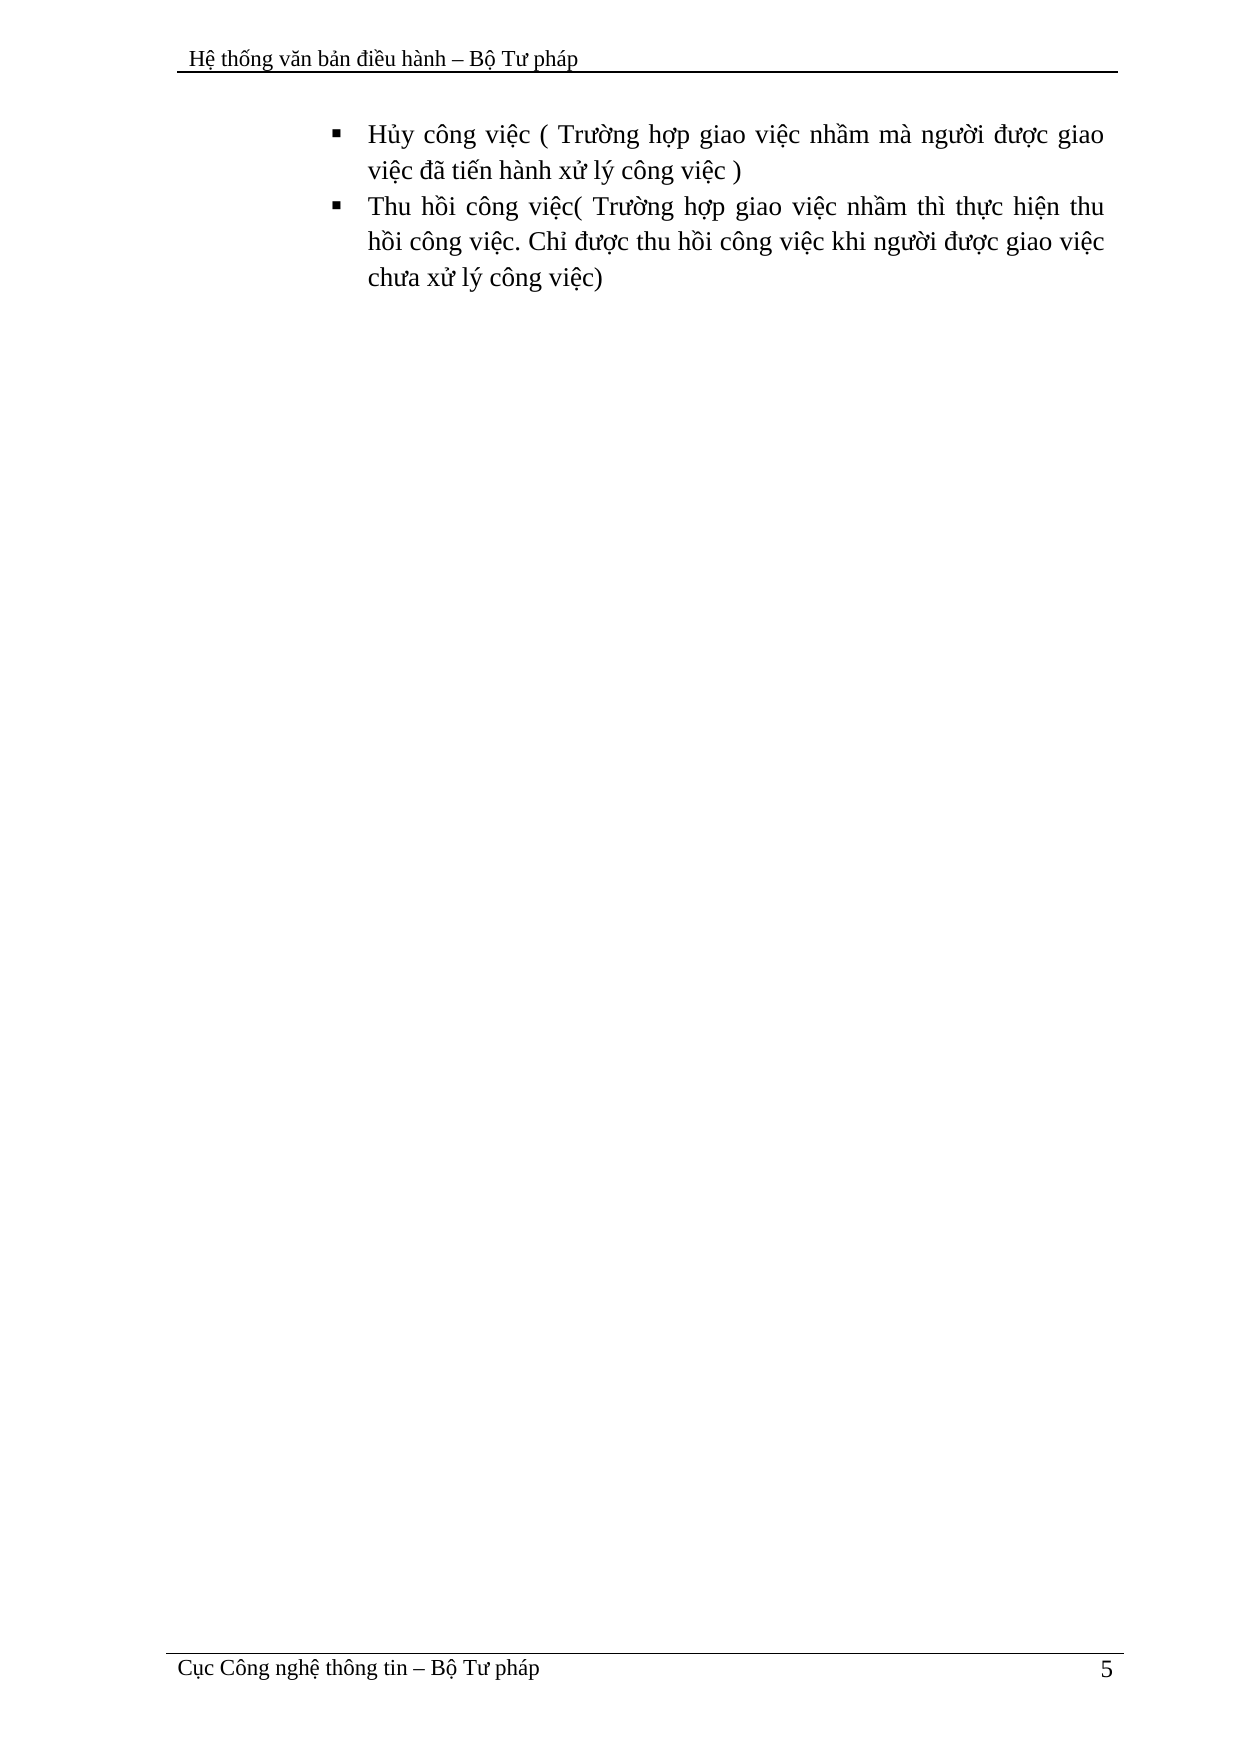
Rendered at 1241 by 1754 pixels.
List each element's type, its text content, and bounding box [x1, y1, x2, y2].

list Hủy công việc ( Trường hợp giao việc nhầm mà người được giao việc đã tiến hành xử lý công việc ) [330, 118, 1106, 185]
list Thu hồi công việc( Trường hợp giao việc nhầm thì thực hiện thu hồi công việc. Chỉ được thu hồi công việc khi người được giao việc chưa xử lý công việc) [330, 190, 1106, 292]
